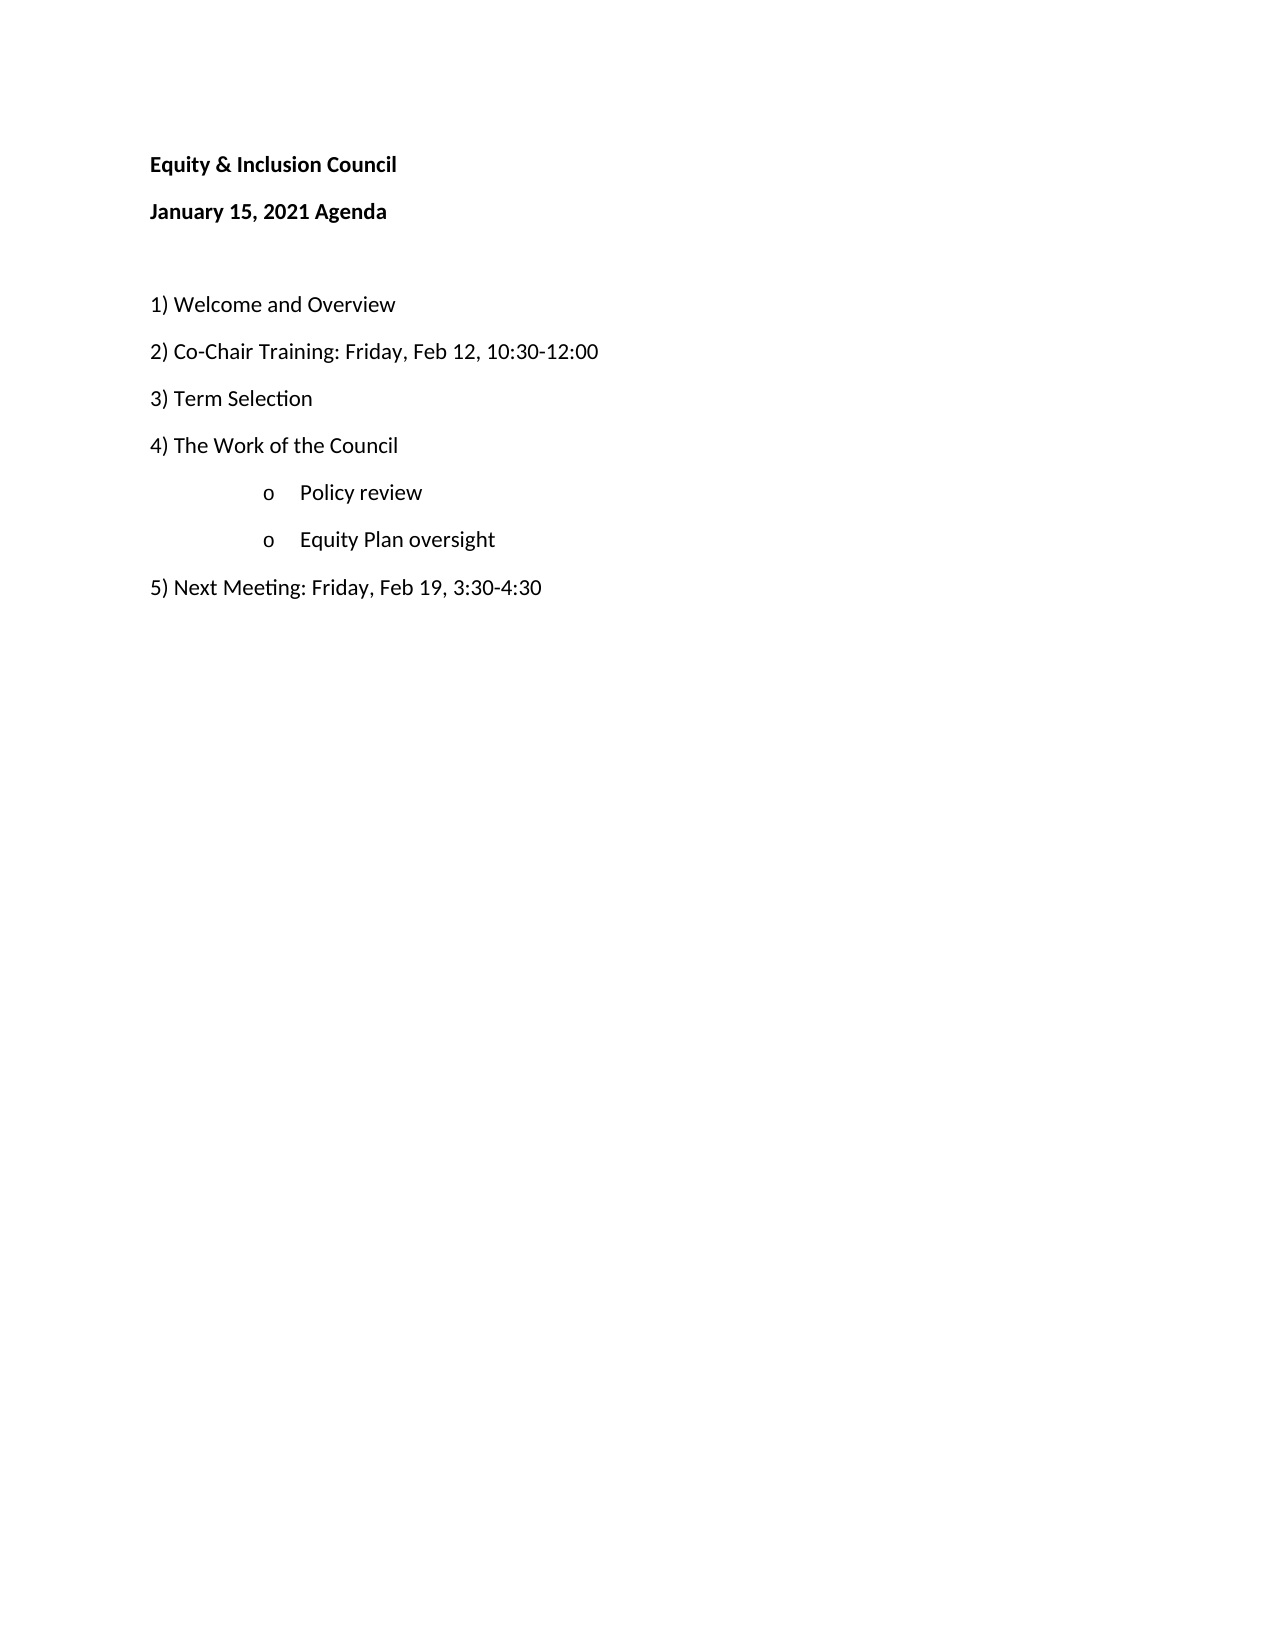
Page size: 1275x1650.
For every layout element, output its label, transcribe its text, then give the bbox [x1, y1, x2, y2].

text 2) Co-Chair Training: Friday, Feb 12, 10:30-12:00 [150, 337, 1125, 366]
text 1) Welcome and Overview [150, 291, 1125, 319]
list Policy review [262, 478, 1125, 507]
text Equity & Inclusion Council [150, 150, 1125, 178]
text 5) Next Meeting: Friday, Feb 19, 3:30-4:30 [150, 573, 1125, 601]
list Equity Plan oversight [262, 526, 1125, 554]
text 4) The Work of the Council [150, 431, 1125, 459]
text January 15, 2021 Agenda [150, 197, 1125, 225]
text 3) Term Selection [150, 384, 1125, 412]
